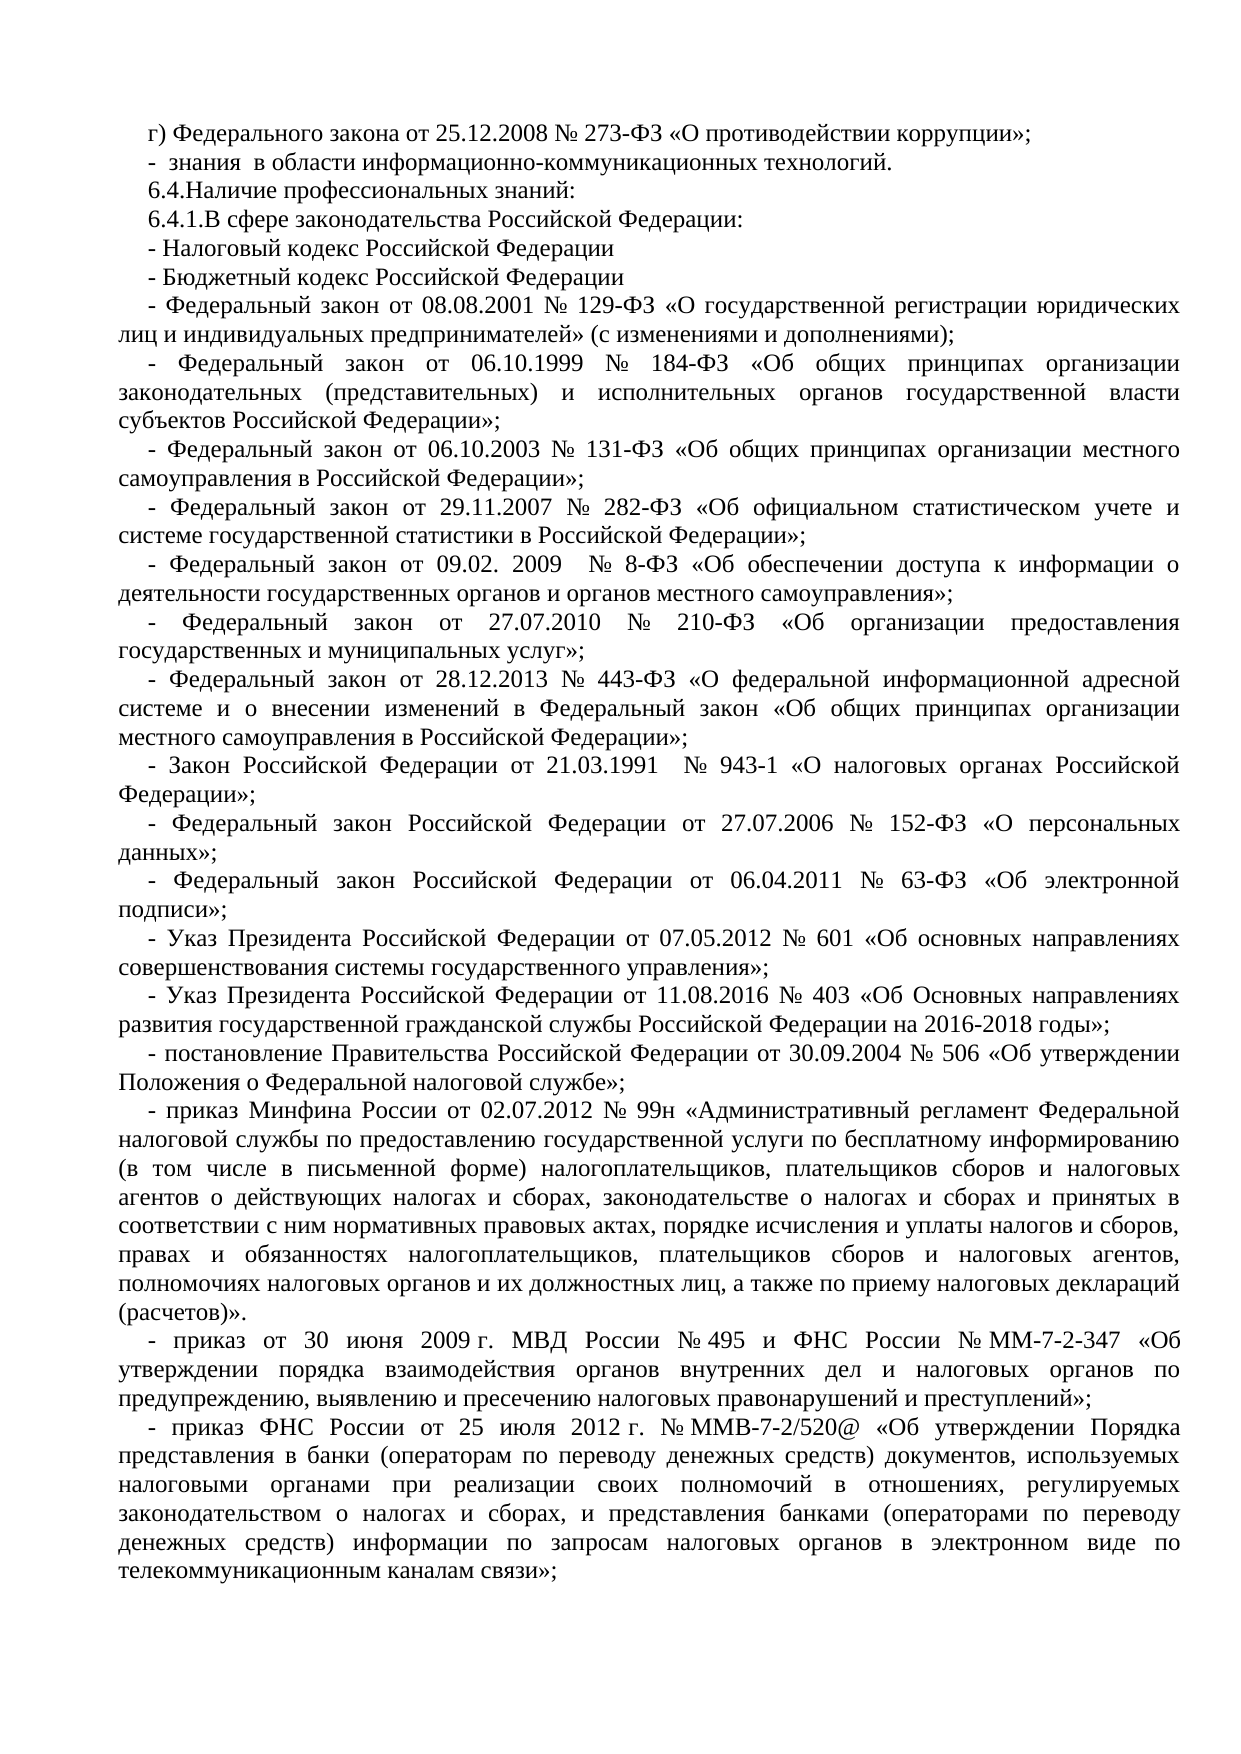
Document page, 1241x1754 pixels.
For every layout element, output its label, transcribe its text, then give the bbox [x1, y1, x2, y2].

text - приказ Минфина России от 02.07.2012 № 99н «Административный регламент Федеральной налоговой службы по предоставлению государственной услуги по бесплатному информированию (в том числе в письменной форме) налогоплательщиков, плательщиков сборов и налоговых агентов о действующих налогах и сборах, законодательстве о налогах и сборах и принятых в соответствии с ним нормативных правовых актах, порядке исчисления и уплаты налогов и сборов, правах и обязанностях налогоплательщиков, плательщиков сборов и налоговых агентов, полномочиях налоговых органов и их должностных лиц, а также по приему налоговых деклараций (расчетов)». [118, 1096, 1181, 1326]
text - Указ Президента Российской Федерации от 11.08.2016 № 403 «Об Основных направлениях развития государственной гражданской службы Российской Федерации на 2016-2018 годы»; [118, 981, 1181, 1038]
text - Бюджетный кодекс Российской Федерации [118, 262, 1181, 291]
text - Федеральный закон от 28.12.2013 № 443-ФЗ «О федеральной информационной адресной системе и о внесении изменений в Федеральный закон «Об общих принципах организации местного самоуправления в Российской Федерации»; [118, 664, 1181, 751]
text - Федеральный закон от 09.02. 2009 № 8-ФЗ «Об обеспечении доступа к информации о деятельности государственных органов и органов местного самоуправления»; [118, 549, 1181, 607]
text - Федеральный закон от 27.07.2010 № 210-ФЗ «Об организации предоставления государственных и муниципальных услуг»; [118, 607, 1181, 664]
text - Федеральный закон Российской Федерации от 27.07.2006 № 152-ФЗ «О персональных данных»; [118, 808, 1181, 866]
text - приказ от 30 июня 2009 г. МВД России № 495 и ФНС России № ММ-7-2-347 «Об утверждении порядка взаимодействия органов внутренних дел и налоговых органов по предупреждению, выявлению и пресечению налоговых правонарушений и преступлений»; [118, 1326, 1181, 1412]
text - Федеральный закон от 08.08.2001 № 129-ФЗ «О государственной регистрации юридических лиц и индивидуальных предпринимателей» (с изменениями и дополнениями); [118, 291, 1181, 348]
text - Федеральный закон от 06.10.1999 № 184-ФЗ «Об общих принципах организации законодательных (представительных) и исполнительных органов государственной власти субъектов Российской Федерации»; [118, 348, 1181, 434]
text - Федеральный закон от 29.11.2007 № 282-ФЗ «Об официальном статистическом учете и системе государственной статистики в Российской Федерации»; [118, 492, 1181, 549]
text г) Федерального закона от 25.12.2008 № 273-ФЗ «О противодействии коррупции»; [118, 118, 1181, 147]
text - Закон Российской Федерации от 21.03.1991 № 943-1 «О налоговых органах Российской Федерации»; [118, 751, 1181, 808]
text - знания в области информационно-коммуникационных технологий. [118, 147, 1181, 176]
text - приказ ФНС России от 25 июля 2012 г. № ММВ-7-2/520@ «Об утверждении Порядка представления в банки (операторам по переводу денежных средств) документов, используемых налоговыми органами при реализации своих полномочий в отношениях, регулируемых законодательством о налогах и сборах, и представления банками (операторами по переводу денежных средств) информации по запросам налоговых органов в электронном виде по телекоммуникационным каналам связи»; [118, 1412, 1181, 1584]
text - Федеральный закон Российской Федерации от 06.04.2011 № 63-ФЗ «Об электронной подписи»; [118, 866, 1181, 923]
text - Указ Президента Российской Федерации от 07.05.2012 № 601 «Об основных направлениях совершенствования системы государственного управления»; [118, 923, 1181, 981]
text - Налоговый кодекс Российской Федерации [118, 233, 1181, 262]
text - Федеральный закон от 06.10.2003 № 131-ФЗ «Об общих принципах организации местного самоуправления в Российской Федерации»; [118, 434, 1181, 492]
text 6.4.1.В сфере законодательства Российской Федерации: [148, 204, 1181, 233]
text - постановление Правительства Российской Федерации от 30.09.2004 № 506 «Об утверждении Положения о Федеральной налоговой службе»; [118, 1038, 1181, 1096]
text 6.4.Наличие профессиональных знаний: [148, 176, 1181, 204]
